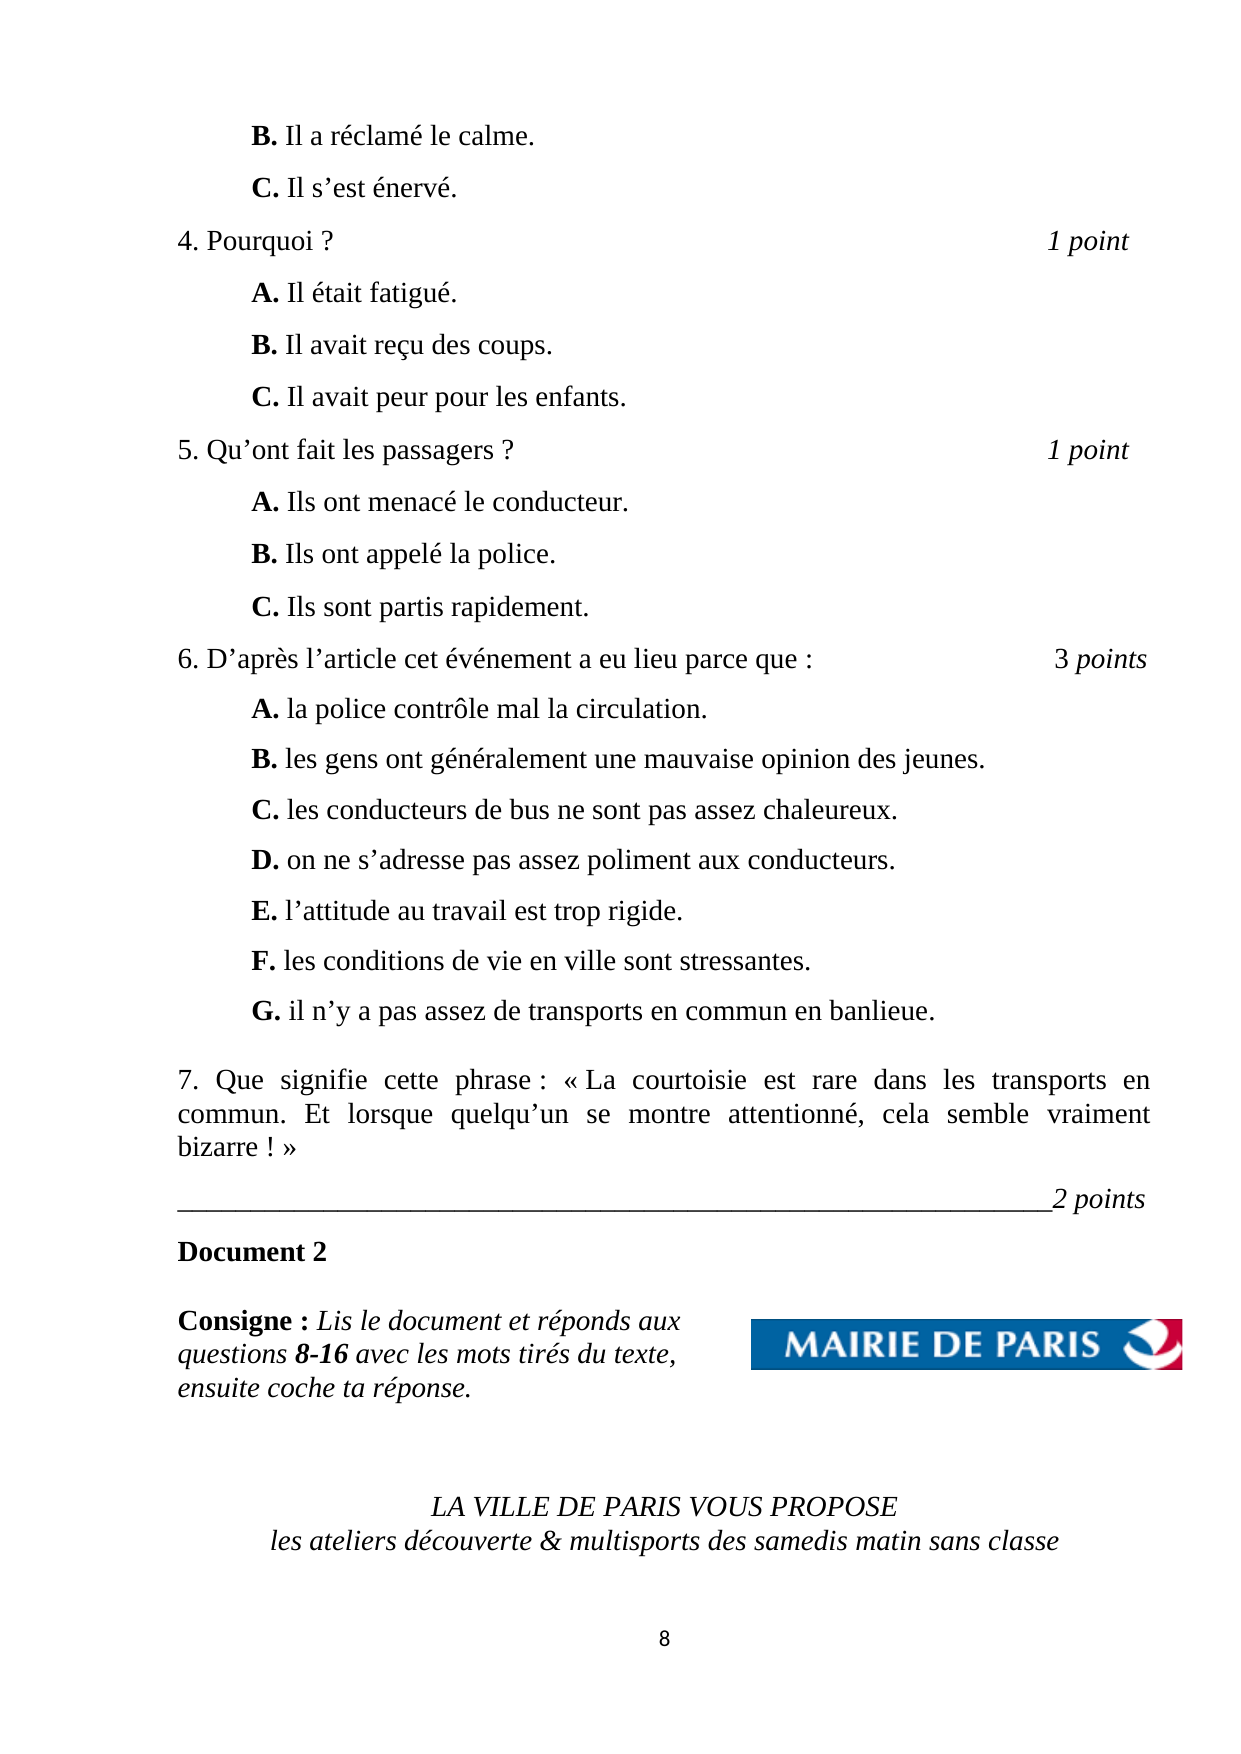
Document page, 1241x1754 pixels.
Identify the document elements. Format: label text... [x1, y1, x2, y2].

text Document 2 [177, 1234, 1152, 1267]
picture [751, 1319, 1183, 1370]
text C. les conducteurs de bus ne sont pas assez chaleureux. [177, 792, 1152, 826]
text C. Il avait peur pour les enfants. [177, 379, 1152, 413]
text Consigne : Lis le document et réponds aux questions 8-16 avec les mots tirés du texte, ensuite coche ta réponse. [177, 1303, 1152, 1404]
text B. Ils ont appelé la police. [177, 536, 1152, 570]
text les ateliers découverte & multisports des samedis matin sans classe [177, 1523, 1152, 1557]
text C. Il s’est énervé. [177, 170, 1152, 204]
text LA VILLE DE PARIS VOUS PROPOSE [177, 1489, 1152, 1523]
text A. Ils ont menacé le conducteur. [177, 484, 1152, 518]
text B. les gens ont généralement une mauvaise opinion des jeunes. [177, 742, 1152, 775]
text B. Il avait reçu des coups. [177, 327, 1152, 361]
text 6. D’après l’article cet événement a eu lieu parce que : 3 points A. la police contrôle mal la circulation. [177, 641, 1152, 725]
text E. l’attitude au travail est trop rigide. [177, 893, 1152, 926]
text B. Il a réclamé le calme. [177, 118, 1152, 152]
text G. il n’y a pas assez de transports en commun en banlieue. [177, 993, 1152, 1027]
text A. Il était fatigué. [177, 275, 1152, 308]
text ____________________________________________________________2 points [177, 1182, 1152, 1215]
text D. on ne s’adresse pas assez poliment aux conducteurs. [177, 842, 1152, 876]
text 5. Qu’ont fait les passagers ? 1 point [177, 432, 1152, 465]
text C. Ils sont partis rapidement. [177, 589, 1152, 622]
text 7. Que signifie cette phrase : « La courtoisie est rare dans les transports en commun. Et lorsque quelqu’un se montre attentionné, cela semble vraiment bizarre ! » [177, 1062, 1152, 1163]
text F. les conditions de vie en ville sont stressantes. [177, 943, 1152, 976]
text 4. Pourquoi ? 1 point [177, 223, 1152, 256]
